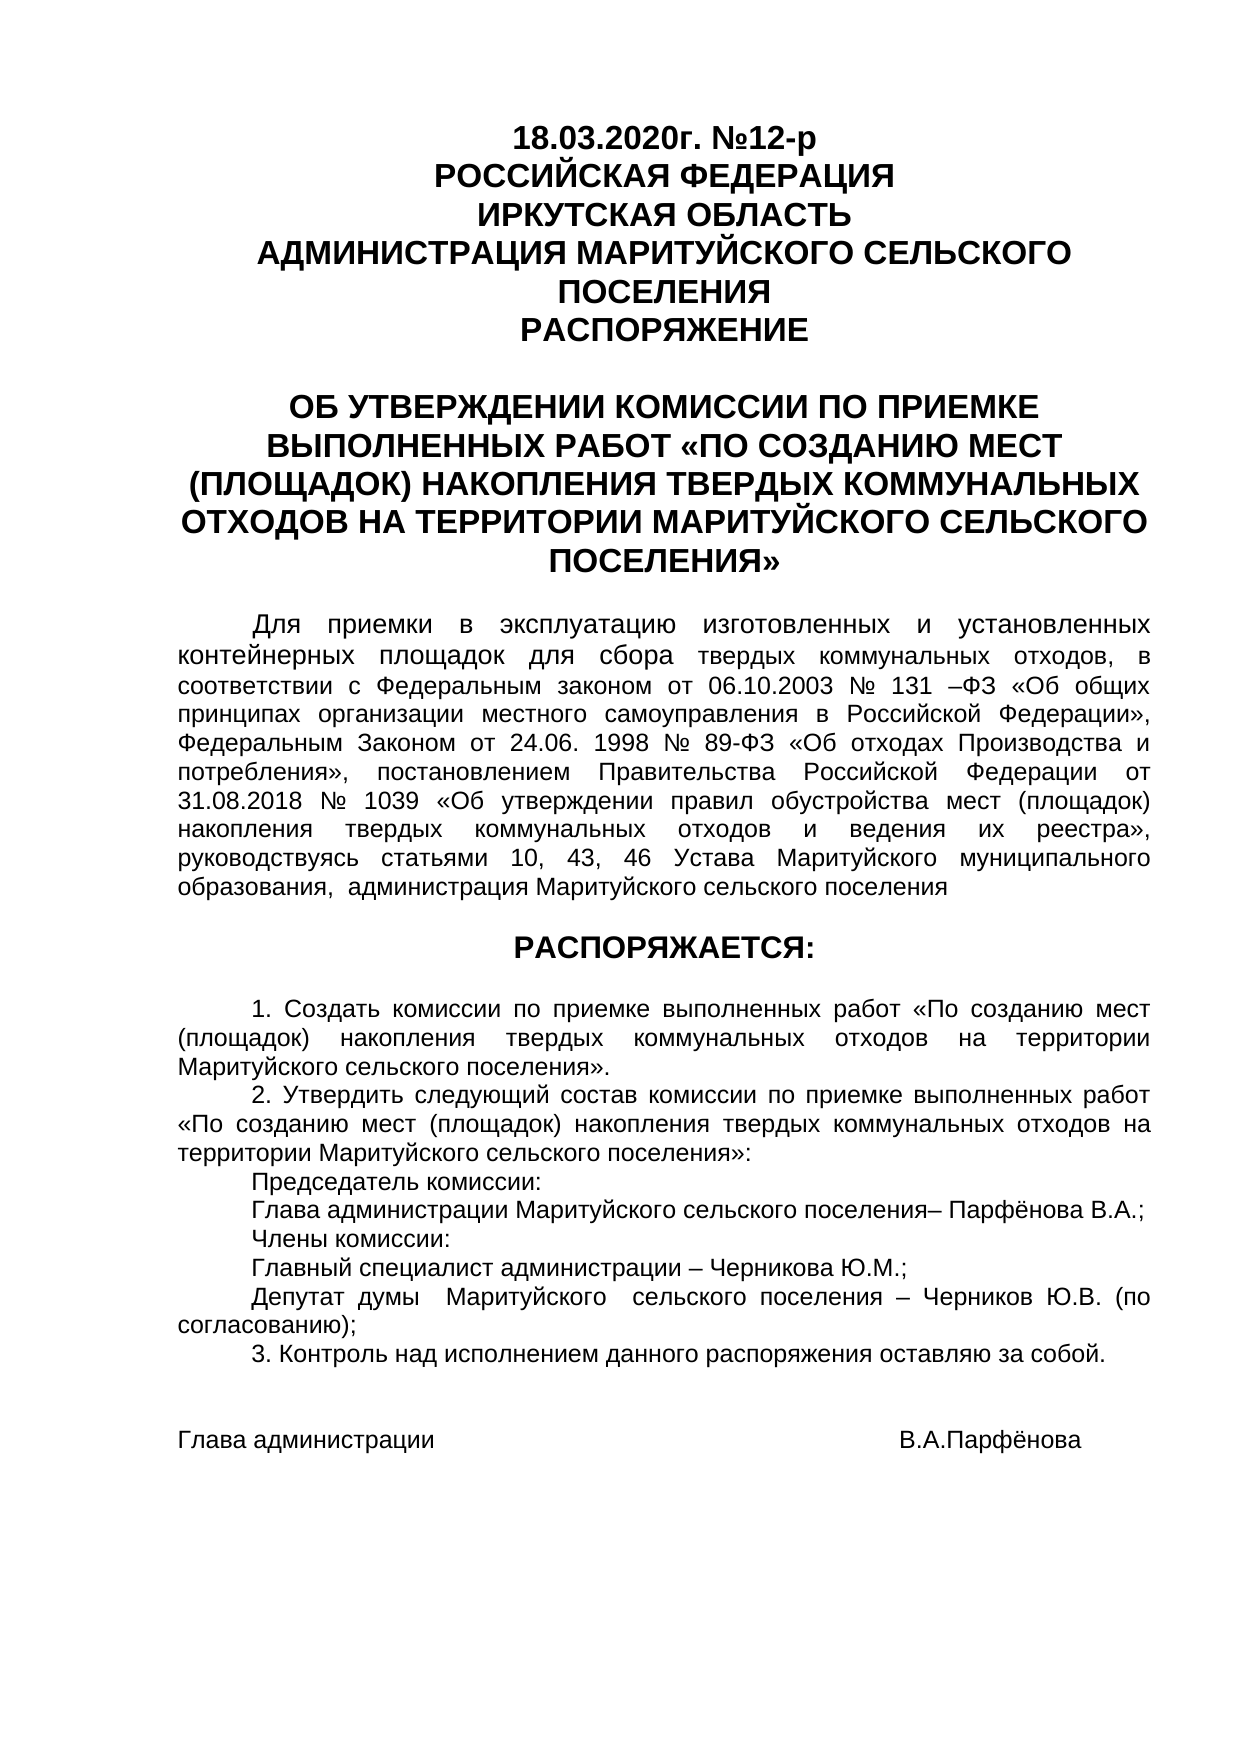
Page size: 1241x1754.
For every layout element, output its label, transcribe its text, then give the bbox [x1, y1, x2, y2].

title Глава администрации Маритуйского сельского поселения– Парфёнова В.А.; [177, 1195, 1152, 1224]
title Для приемки в эксплуатацию изготовленных и установленных контейнерных площадок для сбора твердых коммунальных отходов, в соответствии с Федеральным законом от 06.10.2003 № 131 –ФЗ «Об общих принципах организации местного самоуправления в Российской Федерации», Федеральным Законом от 24.06. 1998 № 89-ФЗ «Об отходах Производства и потребления», постановлением Правительства Российской Федерации от 31.08.2018 № 1039 «Об утверждении правил обустройства мест (площадок) накопления твердых коммунальных отходов и ведения их реестра», руководствуясь статьями 10, 43, 46 Устава Маритуйского муниципального образования, администрация Маритуйского сельского поселения [177, 608, 1152, 901]
title 2. Утвердить следующий состав комиссии по приемке выполненных работ «По созданию мест (площадок) накопления твердых коммунальных отходов на территории Маритуйского сельского поселения»: [177, 1080, 1152, 1167]
text АДМИНИСТРАЦИЯ МАРИТУЙСКОГО СЕЛЬСКОГО ПОСЕЛЕНИЯ [177, 233, 1152, 310]
text РОССИЙСКАЯ ФЕДЕРАЦИЯ [177, 157, 1152, 195]
text РАСПОРЯЖЕНИЕ [177, 310, 1152, 349]
title Главный специалист администрации – Черникова Ю.М.; [177, 1253, 1152, 1282]
text 18.03.2020г. №12-р [177, 118, 1152, 157]
title 1. Создать комиссии по приемке выполненных работ «По созданию мест (площадок) накопления твердых коммунальных отходов на территории Маритуйского сельского поселения». [177, 994, 1152, 1080]
title Члены комиссии: [177, 1224, 1152, 1253]
text ОБ УТВЕРЖДЕНИИ КОМИССИИ ПО ПРИЕМКЕ ВЫПОЛНЕННЫХ РАБОТ «ПО СОЗДАНИЮ МЕСТ (ПЛОЩАДОК) НАКОПЛЕНИЯ ТВЕРДЫХ КОММУНАЛЬНЫХ ОТХОДОВ НА ТЕРРИТОРИИ МАРИТУЙСКОГО СЕЛЬСКОГО ПОСЕЛЕНИЯ» [177, 387, 1152, 579]
title РАСПОРЯЖАЕТСЯ: [177, 929, 1152, 965]
title 3. Контроль над исполнением данного распоряжения оставляю за собой. [177, 1339, 1152, 1368]
text ИРКУТСКАЯ ОБЛАСТЬ [177, 195, 1152, 233]
title Председатель комиссии: [177, 1167, 1152, 1195]
title Депутат думы Маритуйского сельского поселения – Черников Ю.В. (по согласованию); [177, 1282, 1152, 1339]
text Глава администрации В.А.Парфёнова [177, 1425, 1152, 1454]
